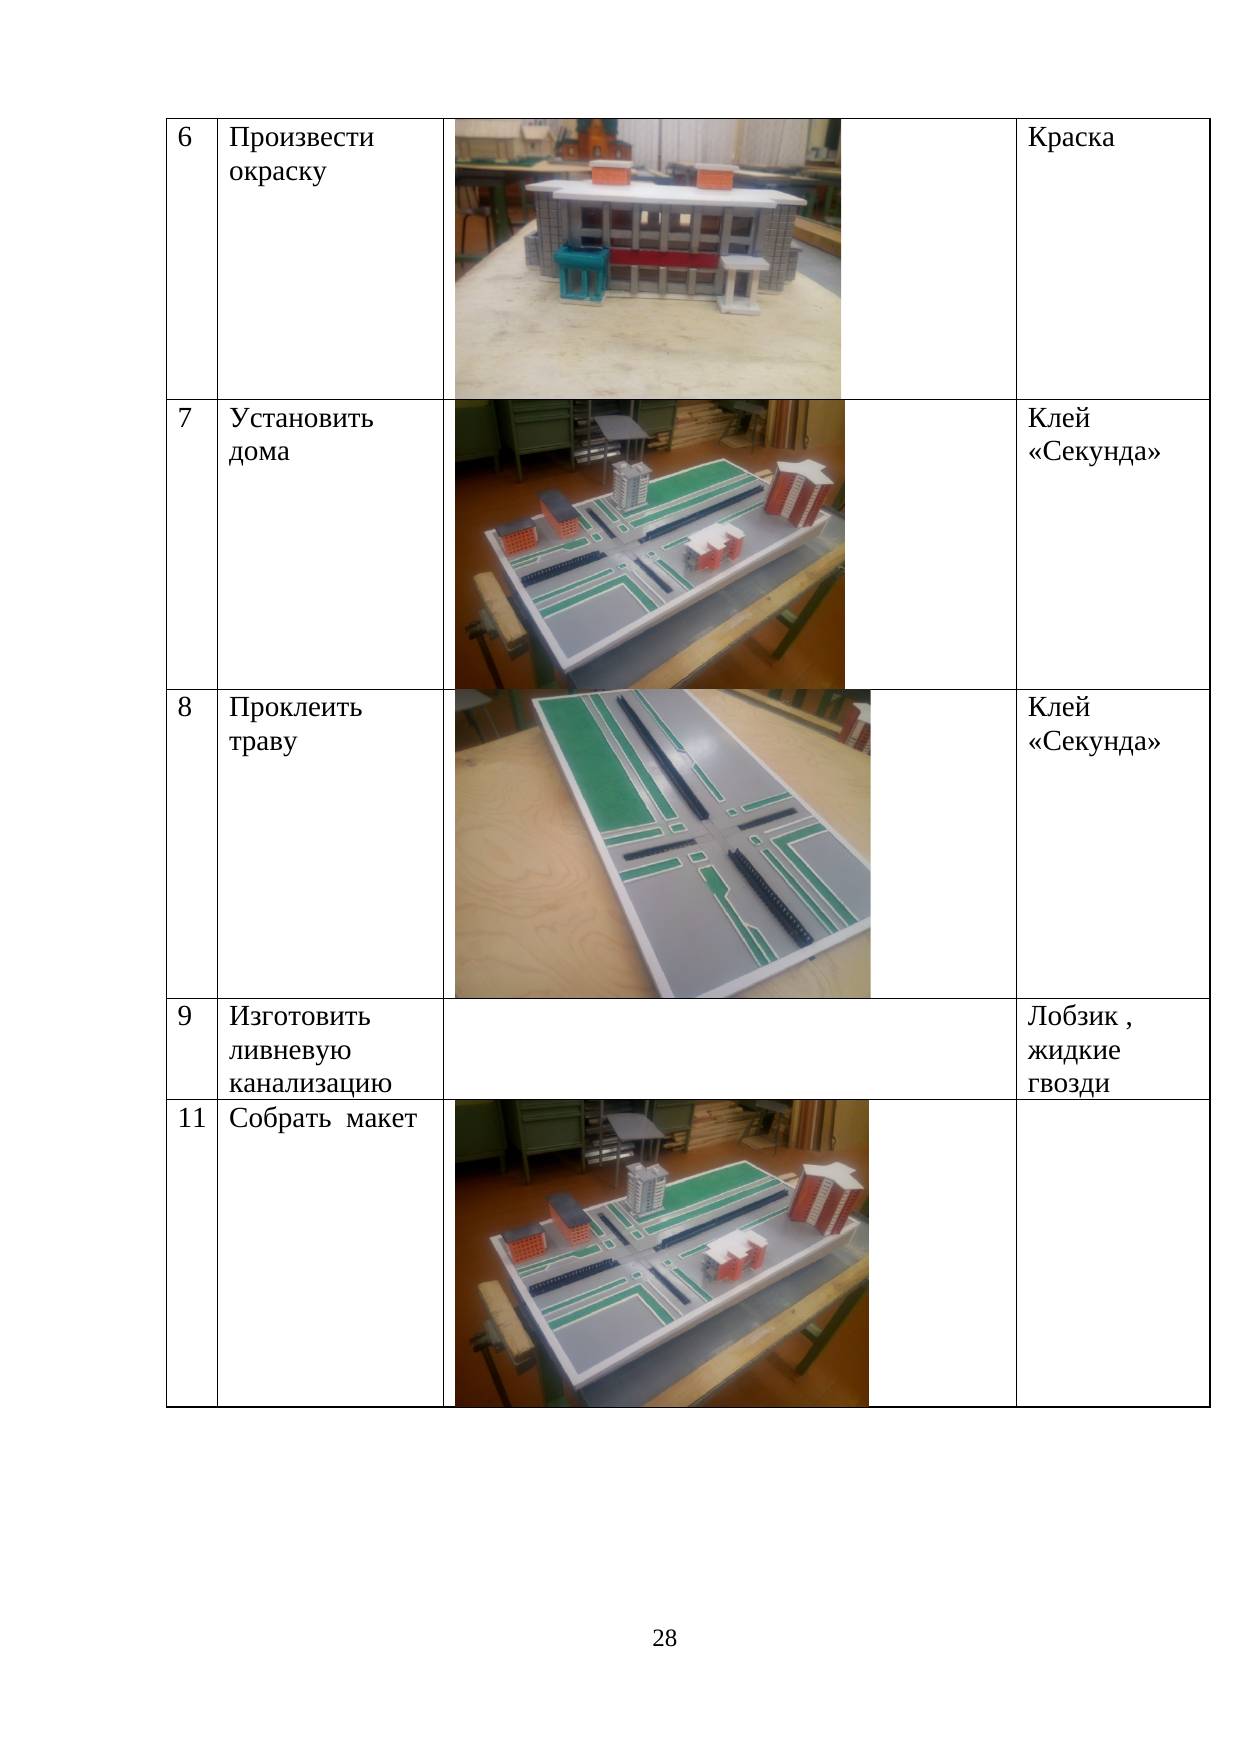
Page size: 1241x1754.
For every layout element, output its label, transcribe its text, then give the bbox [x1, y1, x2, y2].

table_cell [871, 690, 1016, 997]
table_cell Произвести окраску [218, 119, 443, 399]
table_cell 6 [167, 119, 217, 399]
table_cell [444, 999, 1016, 1099]
picture [455, 119, 842, 399]
table_cell 9 [167, 999, 217, 1099]
table_cell [842, 119, 1016, 399]
table_cell Изготовить ливневую канализацию [218, 999, 443, 1099]
table_cell Собрать макет [218, 1100, 443, 1406]
table_cell 7 [167, 400, 217, 688]
table_cell [444, 690, 455, 997]
picture [455, 1100, 869, 1407]
table_cell [444, 400, 455, 688]
table_cell 8 [167, 690, 217, 997]
table_cell Лобзик , жидкие гвозди [1017, 999, 1209, 1099]
table_cell [444, 119, 455, 399]
table_cell Краска [1017, 119, 1209, 399]
table_cell [444, 1100, 455, 1406]
table_cell [869, 1100, 1016, 1406]
table_cell [1017, 1100, 1209, 1406]
table_cell 11 [167, 1100, 217, 1406]
picture [455, 400, 871, 998]
table_cell Клей «Секунда» [1017, 400, 1209, 688]
table_cell Проклеить траву [218, 690, 443, 997]
table_cell Установить дома [218, 400, 443, 688]
table_cell Клей «Секунда» [1017, 690, 1209, 997]
table_cell [845, 400, 1016, 688]
